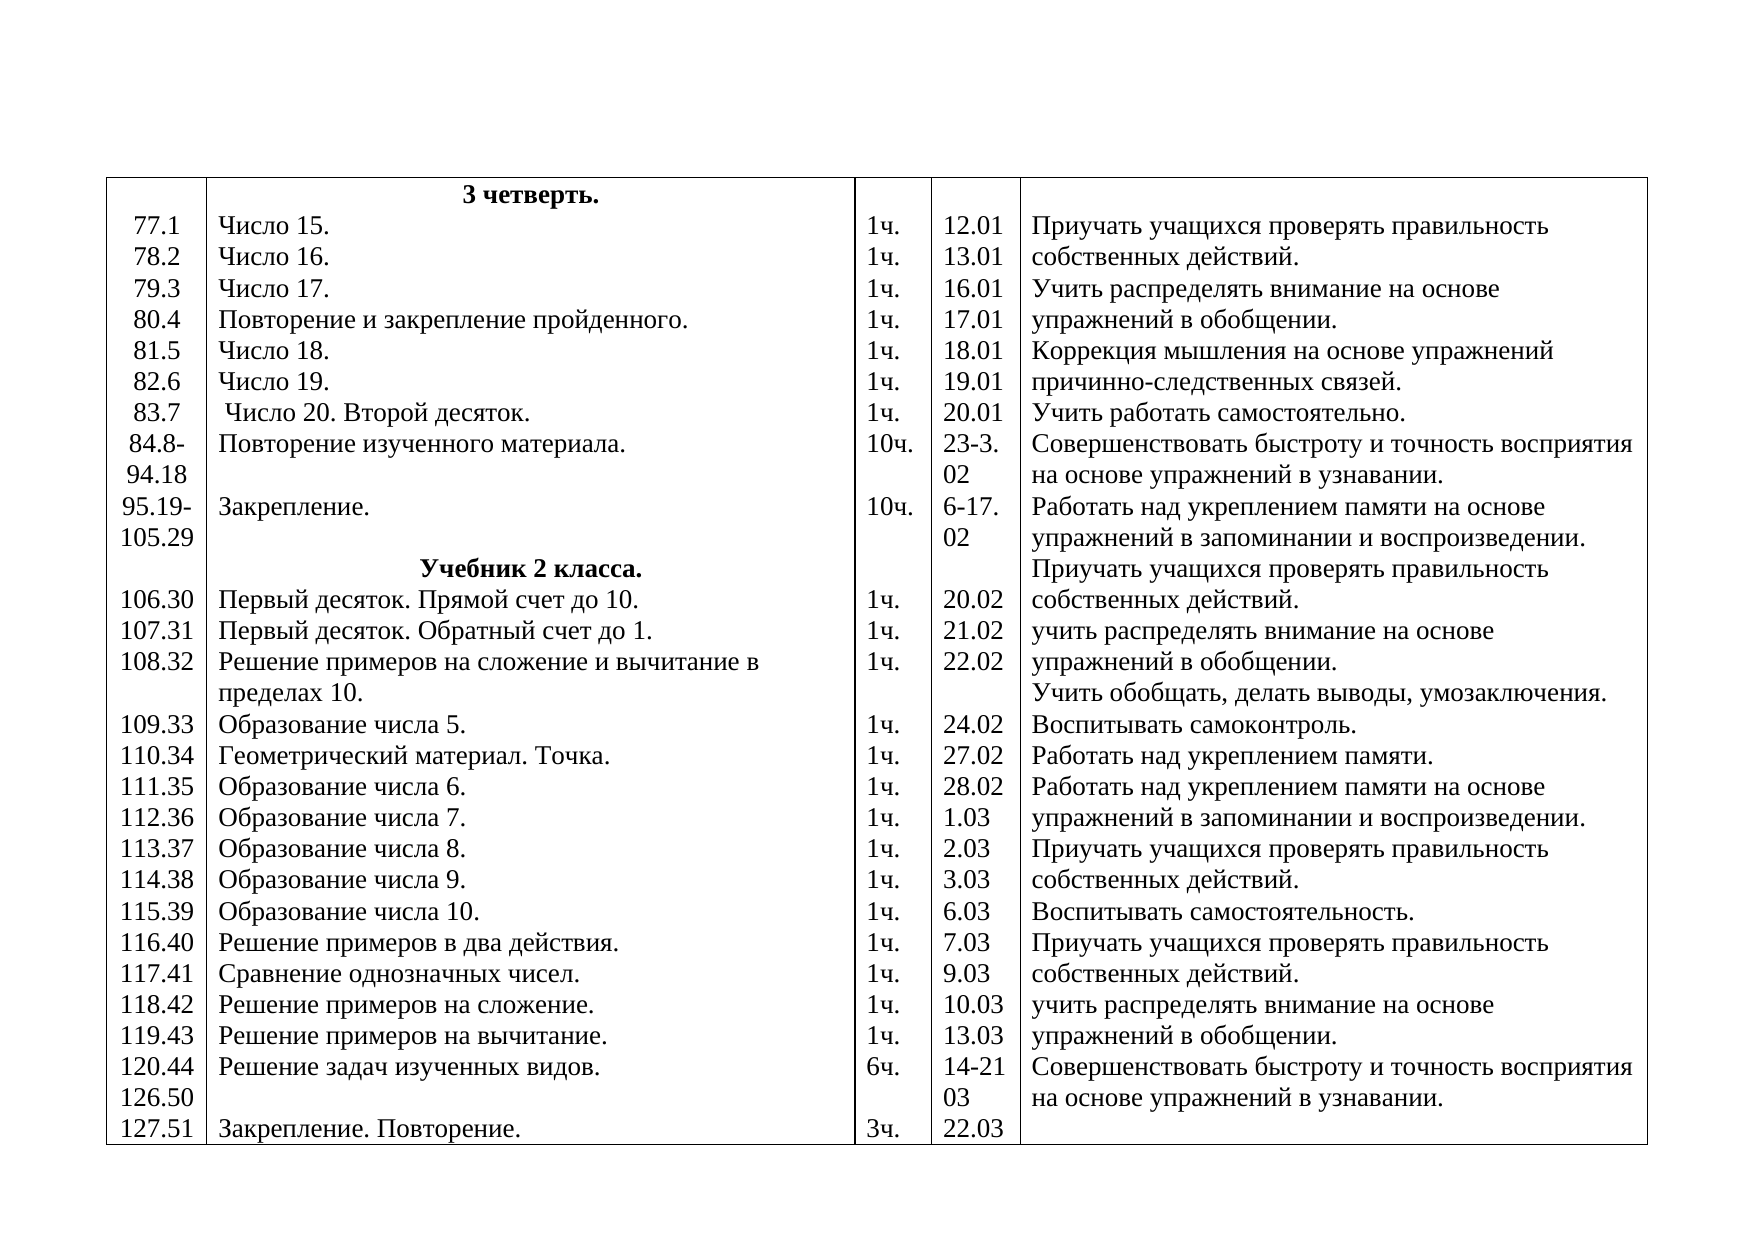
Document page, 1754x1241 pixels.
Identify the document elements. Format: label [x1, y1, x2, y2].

table_cell [207, 178, 854, 1144]
table_cell [932, 178, 1020, 1144]
table_cell [1021, 178, 1647, 1144]
table_cell [107, 178, 206, 1144]
table_cell [856, 178, 931, 1144]
